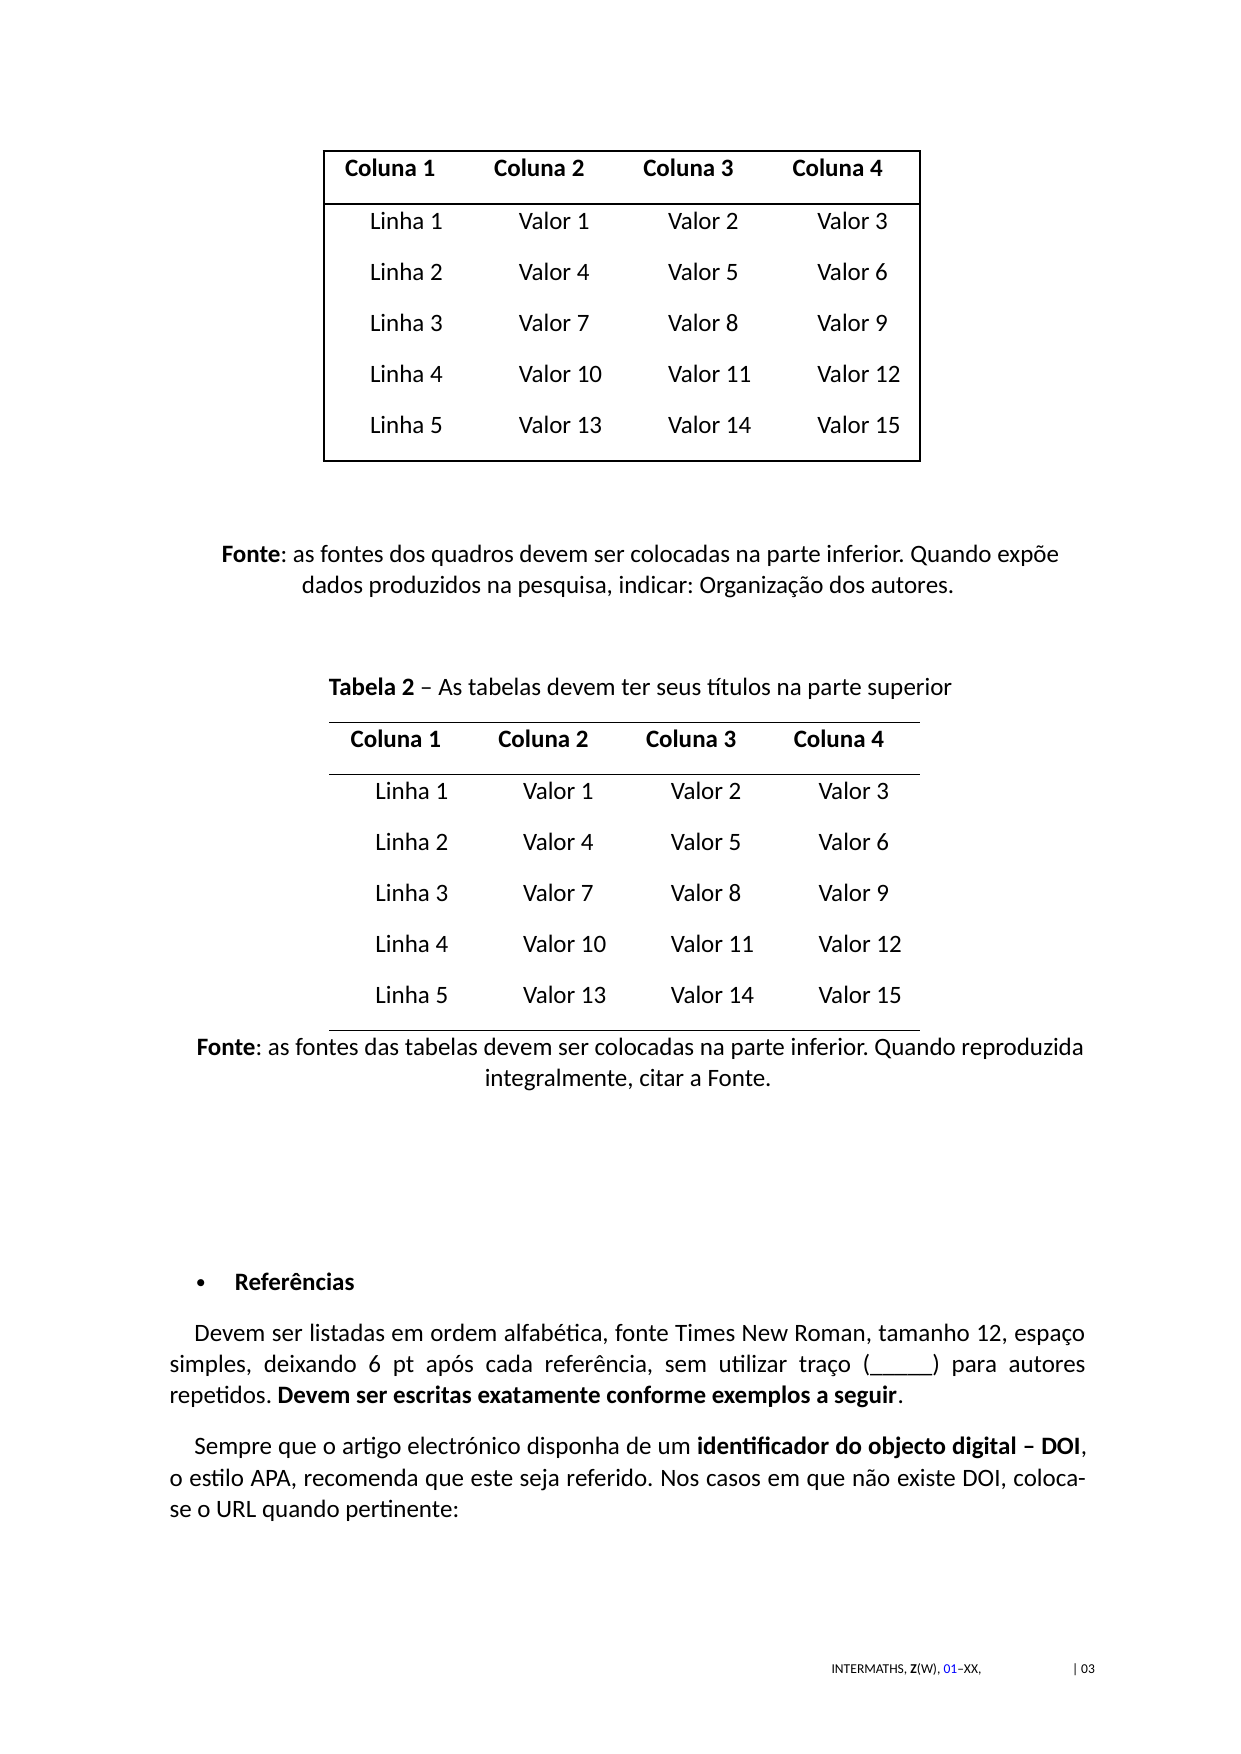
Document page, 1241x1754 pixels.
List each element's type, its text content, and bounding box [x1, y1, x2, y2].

table_cell Valor 3 [771, 205, 919, 256]
table_cell Valor 13 [477, 979, 625, 1030]
table_cell Linha 1 [329, 775, 477, 826]
table_cell Valor 14 [625, 979, 772, 1030]
table_cell Linha 1 [325, 205, 473, 256]
table_cell Valor 12 [771, 358, 919, 409]
table_cell Valor 11 [622, 358, 771, 409]
table_cell Valor 9 [773, 877, 920, 928]
table_cell Linha 4 [329, 928, 477, 979]
table_cell Linha 5 [329, 979, 477, 1030]
table_cell Valor 13 [473, 409, 622, 460]
table_cell Valor 2 [625, 775, 772, 826]
table_cell Valor 11 [625, 928, 772, 979]
table_cell Linha 2 [329, 826, 477, 877]
table_cell Linha 3 [329, 877, 477, 928]
table_header Coluna 1 [325, 152, 473, 203]
text Sempre que o artigo electrónico disponha de um identificador do objecto digital – DOI, o estilo APA, recomenda que este seja referido. Nos casos em que não existe DOI, coloca-se o URL quando pertinente: [169, 1431, 1087, 1524]
table_cell Valor 15 [773, 979, 920, 1030]
table_cell Valor 9 [771, 307, 919, 358]
table_cell Valor 1 [477, 775, 625, 826]
table_header Coluna 3 [622, 152, 771, 203]
table_header Coluna 1 [329, 723, 477, 774]
table_cell Valor 5 [622, 256, 771, 307]
text Fonte: as fontes dos quadros devem ser colocadas na parte inferior. Quando expõe dados produzidos na pesquisa, indicar: Organização dos autores. [169, 538, 1087, 600]
table_header Coluna 3 [625, 723, 772, 774]
text Fonte: as fontes das tabelas devem ser colocadas na parte inferior. Quando reproduzida integralmente, citar a Fonte. [169, 1031, 1087, 1093]
table_header Coluna 2 [473, 152, 622, 203]
table_cell Valor 8 [625, 877, 772, 928]
text Devem ser listadas em ordem alfabética, fonte Times New Roman, tamanho 12, espaço simples, deixando 6 pt após cada referência, sem utilizar traço (_____) para autores repetidos. Devem ser escritas exatamente conforme exemplos a seguir. [169, 1317, 1087, 1410]
table_cell Valor 2 [622, 205, 771, 256]
table_cell Valor 7 [473, 307, 622, 358]
table_header Coluna 4 [773, 723, 920, 774]
table_cell Linha 4 [325, 358, 473, 409]
table_header Coluna 2 [477, 723, 625, 774]
list Referências [197, 1266, 1087, 1296]
table_cell Valor 15 [771, 409, 919, 460]
table_cell Valor 14 [622, 409, 771, 460]
table_cell Valor 7 [477, 877, 625, 928]
text Tabela 2 – As tabelas devem ter seus títulos na parte superior [169, 671, 1087, 702]
table_header Coluna 4 [771, 152, 919, 203]
table_cell Valor 6 [771, 256, 919, 307]
table_cell Valor 4 [477, 826, 625, 877]
table_cell Valor 10 [473, 358, 622, 409]
table_cell Linha 3 [325, 307, 473, 358]
table_cell Valor 4 [473, 256, 622, 307]
table_cell Linha 5 [325, 409, 473, 460]
table_cell Valor 6 [773, 826, 920, 877]
table_cell Valor 3 [773, 775, 920, 826]
table_cell Valor 12 [773, 928, 920, 979]
table_cell Valor 10 [477, 928, 625, 979]
table_cell Valor 5 [625, 826, 772, 877]
table_cell Linha 2 [325, 256, 473, 307]
table_cell Valor 1 [473, 205, 622, 256]
table_cell Valor 8 [622, 307, 771, 358]
